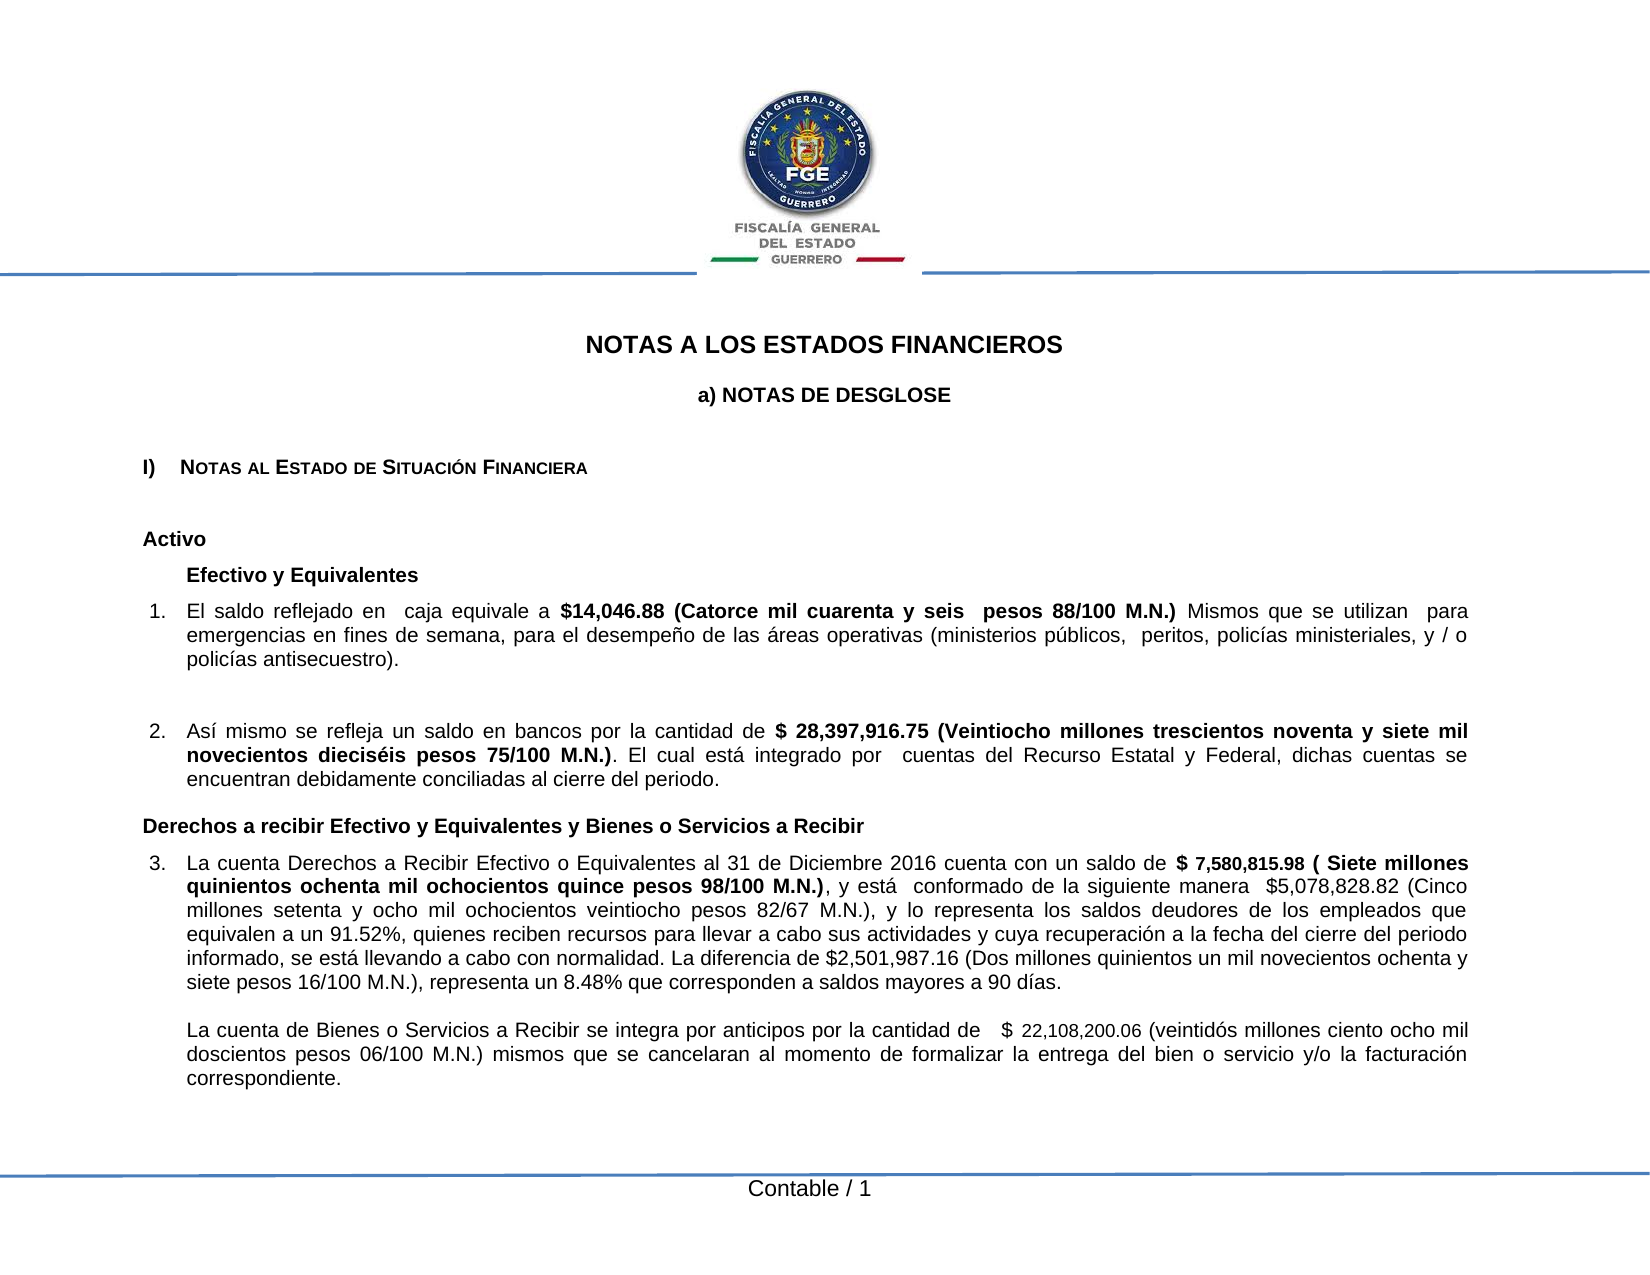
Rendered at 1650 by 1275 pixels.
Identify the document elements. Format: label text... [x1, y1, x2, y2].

text Efectivo y Equivalentes [112, 563, 1506, 587]
text Activo [112, 527, 1506, 551]
text La cuenta de Bienes o Servicios a Recibir se integra por anticipos por la cantidad de $ 22,108,200.06 (veintidós millones ciento ocho mil doscientos pesos 06/100 M.N.) mismos que se cancelaran al momento de formalizar la entrega del bien o servicio y/o la facturación correspondiente. [186, 1018, 1469, 1090]
text Derechos a recibir Efectivo y Equivalentes y Bienes o Servicios a Recibir [112, 814, 1469, 838]
list La cuenta Derechos a Recibir Efectivo o Equivalentes al 31 de Diciembre 2016 cuenta con un saldo de $ 7,580,815.98 ( Siete millones quinientos ochenta mil ochocientos quince pesos 98/100 M.N.), y está conformado de la siguiente manera $5,078,828.82 (Cinco millones setenta y ocho mil ochocientos veintiocho pesos 82/67 M.N.), y lo representa los saldos deudores de los empleados que equivalen a un 91.52%, quienes reciben recursos para llevar a cabo sus actividades y cuya recuperación a la fecha del cierre del periodo informado, se está llevando a cabo con normalidad. La diferencia de $2,501,987.16 (Dos millones quinientos un mil novecientos ochenta y siete pesos 16/100 M.N.), representa un 8.48% que corresponden a saldos mayores a 90 días. [149, 850, 1469, 994]
text I) Notas al Estado de Situación Financiera [142, 455, 1506, 479]
text NOTAS A LOS ESTADOS FINANCIEROS [112, 333, 1506, 358]
text a) NOTAS DE DESGLOSE [112, 383, 1506, 407]
list El saldo reflejado en caja equivale a $14,046.88 (Catorce mil cuarenta y seis pesos 88/100 M.N.) Mismos que se utilizan para emergencias en fines de semana, para el desempeño de las áreas operativas (ministerios públicos, peritos, policías ministeriales, y / o policías antisecuestro). [149, 599, 1469, 671]
picture [696, 73, 922, 284]
list Así mismo se refleja un saldo en bancos por la cantidad de $ 28,397,916.75 (Veintiocho millones trescientos noventa y siete mil novecientos dieciséis pesos 75/100 M.N.). El cual está integrado por cuentas del Recurso Estatal y Federal, dichas cuentas se encuentran debidamente conciliadas al cierre del periodo. [149, 718, 1469, 790]
